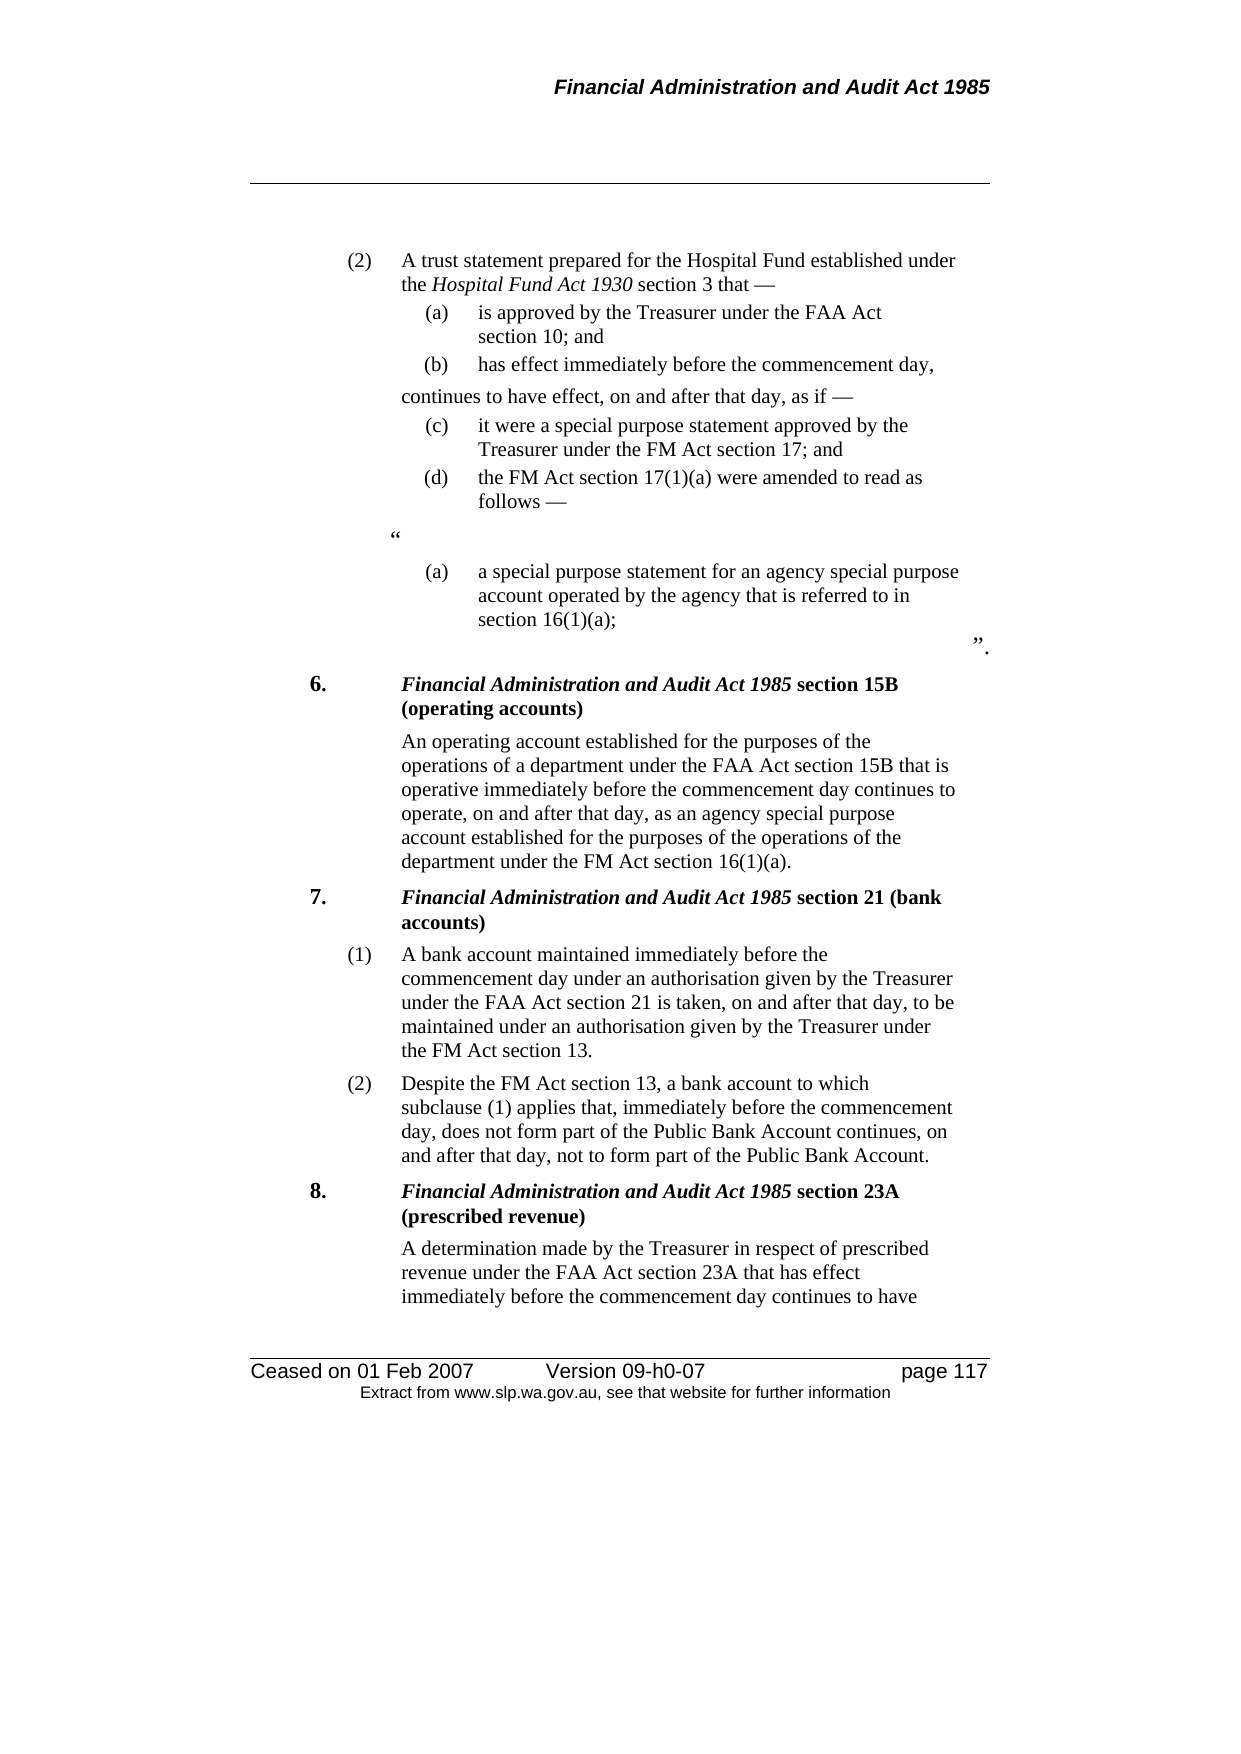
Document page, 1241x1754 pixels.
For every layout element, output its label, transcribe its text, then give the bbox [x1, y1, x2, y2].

text (1) A bank account maintained immediately before the commencement day under an authorisation given by the Treasurer under the FAA Act section 21 is taken, on and after that day, to be maintained under an authorisation given by the Treasurer under the FM Act section 13. [312, 942, 960, 1062]
text “ [390, 526, 990, 554]
text continues to have effect, on and after that day, as if — [312, 384, 960, 408]
text (d) the FM Act section 17(1)(a) were amended to read as follows — [389, 465, 960, 513]
subtitle 7. Financial Administration and Audit Act 1985 section 21 (bank accounts) [309, 883, 960, 934]
text (b) has effect immediately before the commencement day, [389, 352, 960, 376]
text (a) is approved by the Treasurer under the FAA Act section 10; and [389, 300, 960, 348]
text (c) it were a special purpose statement approved by the Treasurer under the FM Act section 17; and [389, 413, 960, 461]
subtitle 8. Financial Administration and Audit Act 1985 section 23A (prescribed revenue) [309, 1177, 960, 1228]
text An operating account established for the purposes of the operations of a department under the FAA Act section 15B that is operative immediately before the commencement day continues to operate, on and after that day, as an agency special purpose account established for the purposes of the operations of the department under the FM Act section 16(1)(a). [312, 729, 960, 873]
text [312, 1236, 960, 1308]
text (2) A trust statement prepared for the Hospital Fund established under the Hospital Fund Act 1930 section 3 that — [312, 247, 960, 296]
text ”. [250, 631, 990, 659]
text (a) a special purpose statement for an agency special purpose account operated by the agency that is referred to in section 16(1)(a); [389, 558, 960, 631]
subtitle 6. Financial Administration and Audit Act 1985 section 15B (operating accounts) [309, 670, 960, 720]
text (2) Despite the FM Act section 13, a bank account to which subclause (1) applies that, immediately before the commencement day, does not form part of the Public Bank Account continues, on and after that day, not to form part of the Public Bank Account. [312, 1071, 960, 1167]
